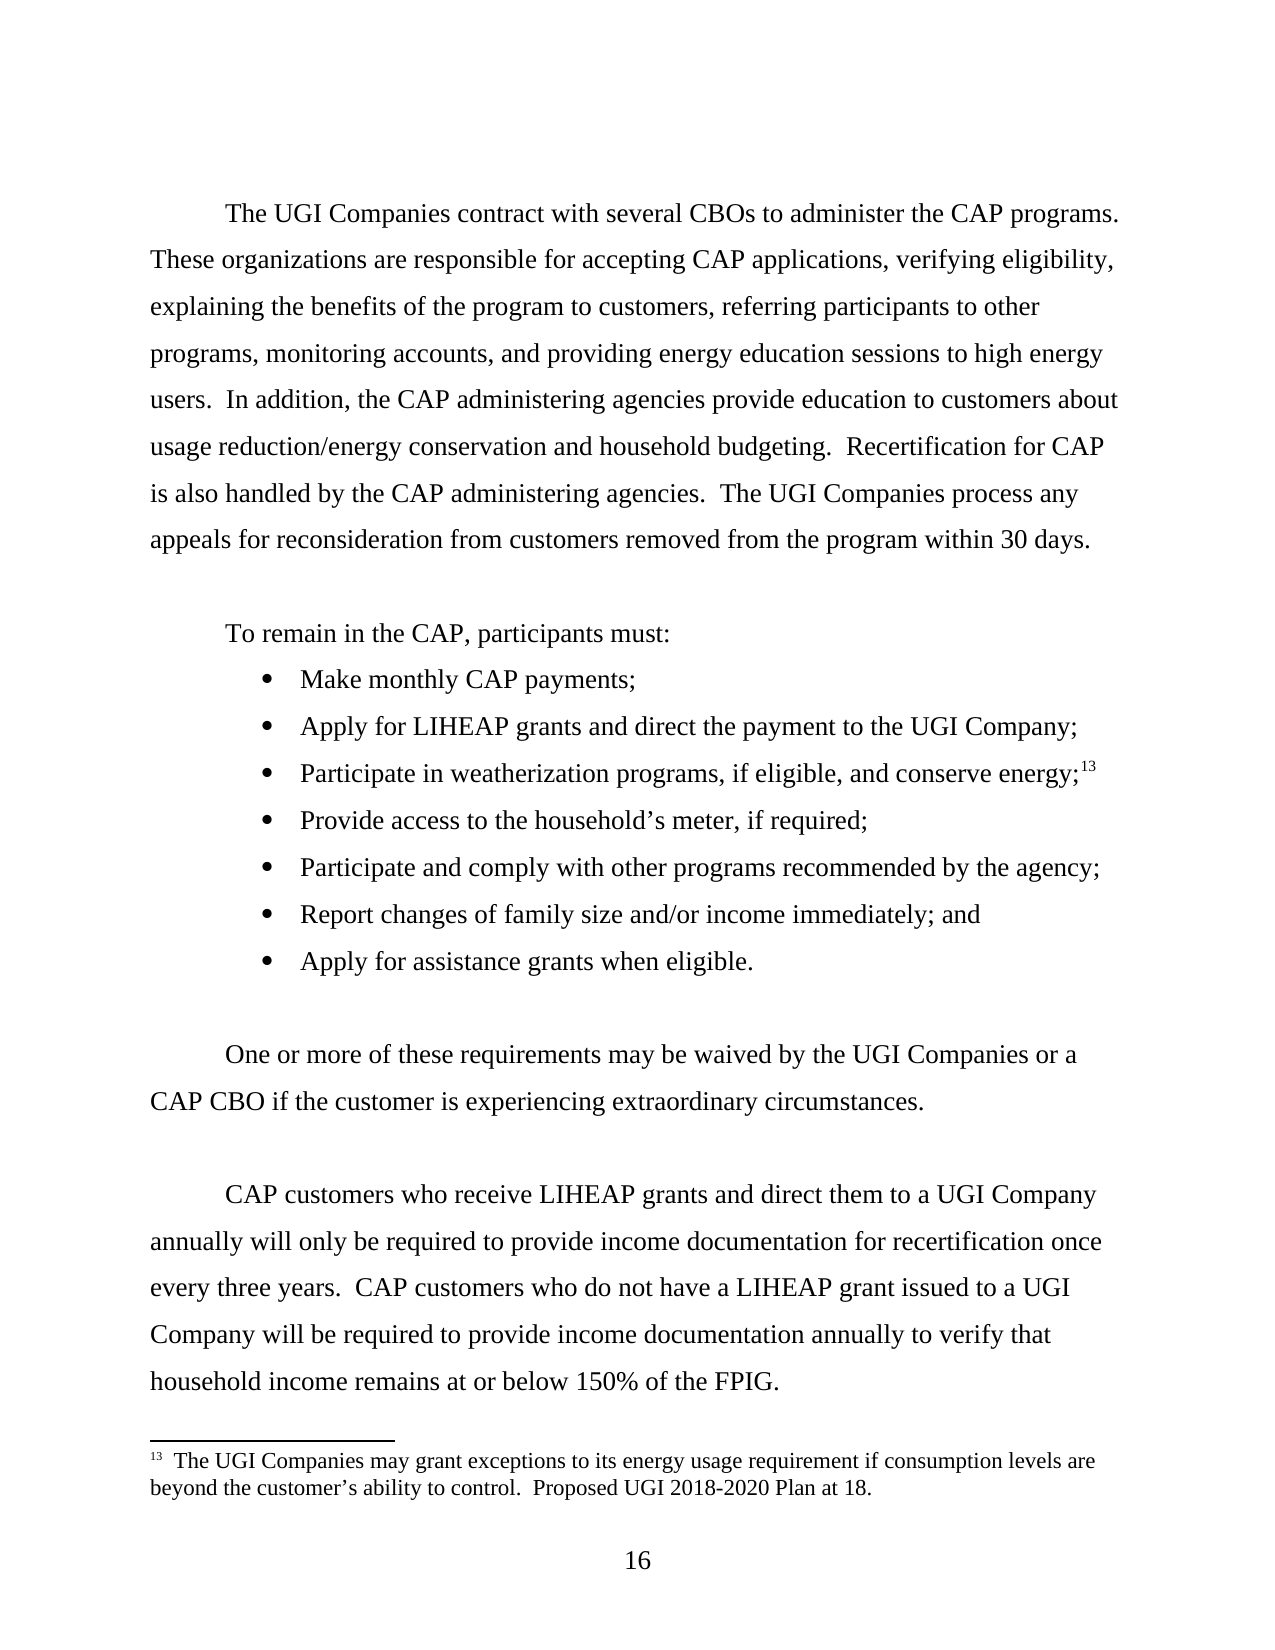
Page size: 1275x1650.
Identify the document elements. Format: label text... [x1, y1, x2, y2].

list Apply for LIHEAP grants and direct the payment to the UGI Company; [262, 710, 1125, 741]
list Participate in weatherization programs, if eligible, and conserve energy; [262, 757, 1125, 788]
list Apply for assistance grants when eligible. [262, 944, 1125, 976]
text To remain in the CAP, participants must: [150, 617, 1125, 648]
text One or more of these requirements may be waived by the UGI Companies or a CAP CBO if the customer is experiencing extraordinary circumstances. [150, 1038, 1125, 1116]
list Report changes of family size and/or income immediately; and [262, 898, 1125, 929]
list Make monthly CAP payments; [262, 663, 1125, 694]
text CAP customers who receive LIHEAP grants and direct them to a UGI Company annually will only be required to provide income documentation for recertification once every three years. CAP customers who do not have a LIHEAP grant issued to a UGI Company will be required to provide income documentation annually to verify that household income remains at or below 150% of the FPIG. [150, 1178, 1125, 1396]
list Provide access to the household’s meter, if required; [262, 804, 1125, 835]
text The UGI Companies contract with several CBOs to administer the CAP programs. These organizations are responsible for accepting CAP applications, verifying eligibility, explaining the benefits of the program to customers, referring participants to other programs, monitoring accounts, and providing energy education sessions to high energy users. In addition, the CAP administering agencies provide education to customers about usage reduction/energy conservation and household budgeting. Recertification for CAP is also handled by the CAP administering agencies. The UGI Companies process any appeals for reconsideration from customers removed from the program within 30 days. [150, 197, 1125, 554]
list Participate and comply with other programs recommended by the agency; [262, 851, 1125, 882]
